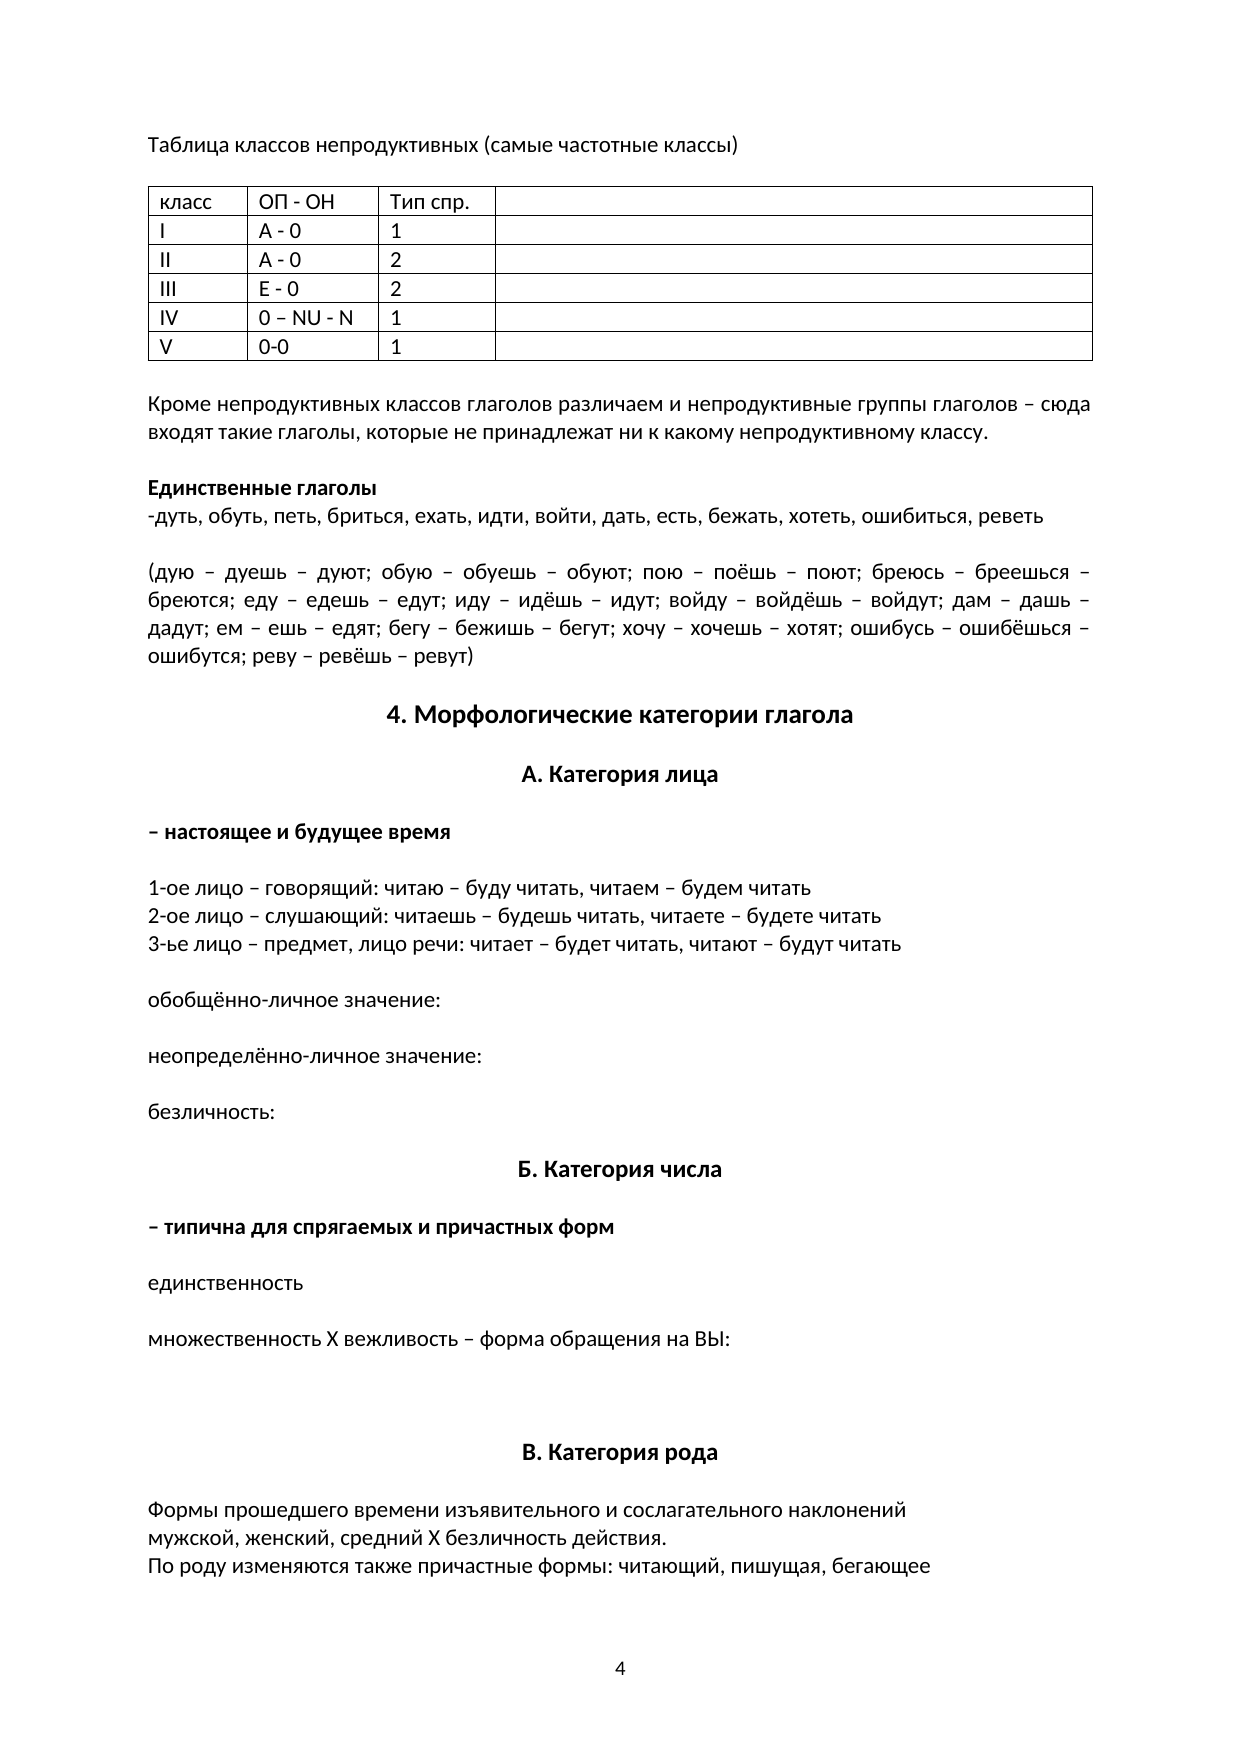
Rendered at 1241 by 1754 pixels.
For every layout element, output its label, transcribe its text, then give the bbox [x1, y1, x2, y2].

text множественность Х вежливость – форма обращения на ВЫ: [148, 1324, 1093, 1352]
text 3-ье лицо – предмет, лицо речи: читает – будет читать, читают – будут читать [148, 929, 1093, 957]
table_cell 0 – NU - N [248, 303, 378, 331]
table_cell 1 [379, 216, 495, 244]
text Единственные глаголы [148, 473, 1093, 501]
table_cell 2 [379, 274, 495, 302]
table_cell III [149, 274, 247, 302]
text Б. Категория числа [148, 1153, 1093, 1184]
table_cell I [149, 216, 247, 244]
text В. Категория рода [148, 1436, 1093, 1467]
table_cell II [149, 245, 247, 273]
table_header ОП - ОН [248, 187, 378, 215]
table_header класс [149, 187, 247, 215]
text Кроме непродуктивных классов глаголов различаем и непродуктивные группы глаголов – сюда входят такие глаголы, которые не принадлежат ни к какому непродуктивному классу. [148, 389, 1093, 445]
text единственность [148, 1268, 1093, 1296]
text -дуть, обуть, петь, бриться, ехать, идти, войти, дать, есть, бежать, хотеть, ошибиться, реветь [148, 501, 1093, 529]
text 2-ое лицо – слушающий: читаешь – будешь читать, читаете – будете читать [148, 901, 1093, 929]
table_cell [496, 303, 1092, 331]
table_cell [496, 216, 1092, 244]
table_cell 0-0 [248, 332, 378, 360]
text 1-ое лицо – говорящий: читаю – буду читать, читаем – будем читать [148, 873, 1093, 901]
text – настоящее и будущее время [148, 817, 1093, 845]
table_cell [496, 245, 1092, 273]
text безличность: [148, 1097, 1093, 1125]
table_cell E - 0 [248, 274, 378, 302]
text По роду изменяются также причастные формы: читающий, пишущая, бегающее [148, 1551, 1093, 1579]
text Таблица классов непродуктивных (самые частотные классы) [148, 130, 1093, 158]
table_cell 1 [379, 303, 495, 331]
text неопределённо-личное значение: [148, 1041, 1093, 1069]
text Формы прошедшего времени изъявительного и сослагательного наклонений [148, 1495, 1093, 1523]
table_cell [496, 332, 1092, 360]
table_cell 2 [379, 245, 495, 273]
table_cell A - 0 [248, 245, 378, 273]
table_cell 1 [379, 332, 495, 360]
table_cell A - 0 [248, 216, 378, 244]
text (дую – дуешь – дуют; обую – обуешь – обуют; пою – поёшь – поют; бреюсь – бреешься – бреются; еду – едешь – едут; иду – идёшь – идут; войду – войдёшь – войдут; дам – дашь – дадут; ем – ешь – едят; бегу – бежишь – бегут; хочу – хочешь – хотят; ошибусь – ошибёшься – ошибутся; реву – ревёшь – ревут) [148, 557, 1093, 669]
table_header Тип спр. [379, 187, 495, 215]
text мужской, женский, средний Х безличность действия. [148, 1523, 1093, 1551]
text A. Категория лица [148, 759, 1093, 789]
table_cell [496, 274, 1092, 302]
table_cell IV [149, 303, 247, 331]
text 4. Морфологические категории глагола [148, 698, 1093, 731]
text – типична для спрягаемых и причастных форм [148, 1212, 1093, 1240]
text обобщённо-личное значение: [148, 985, 1093, 1013]
table_header [496, 187, 1092, 215]
table_cell V [149, 332, 247, 360]
